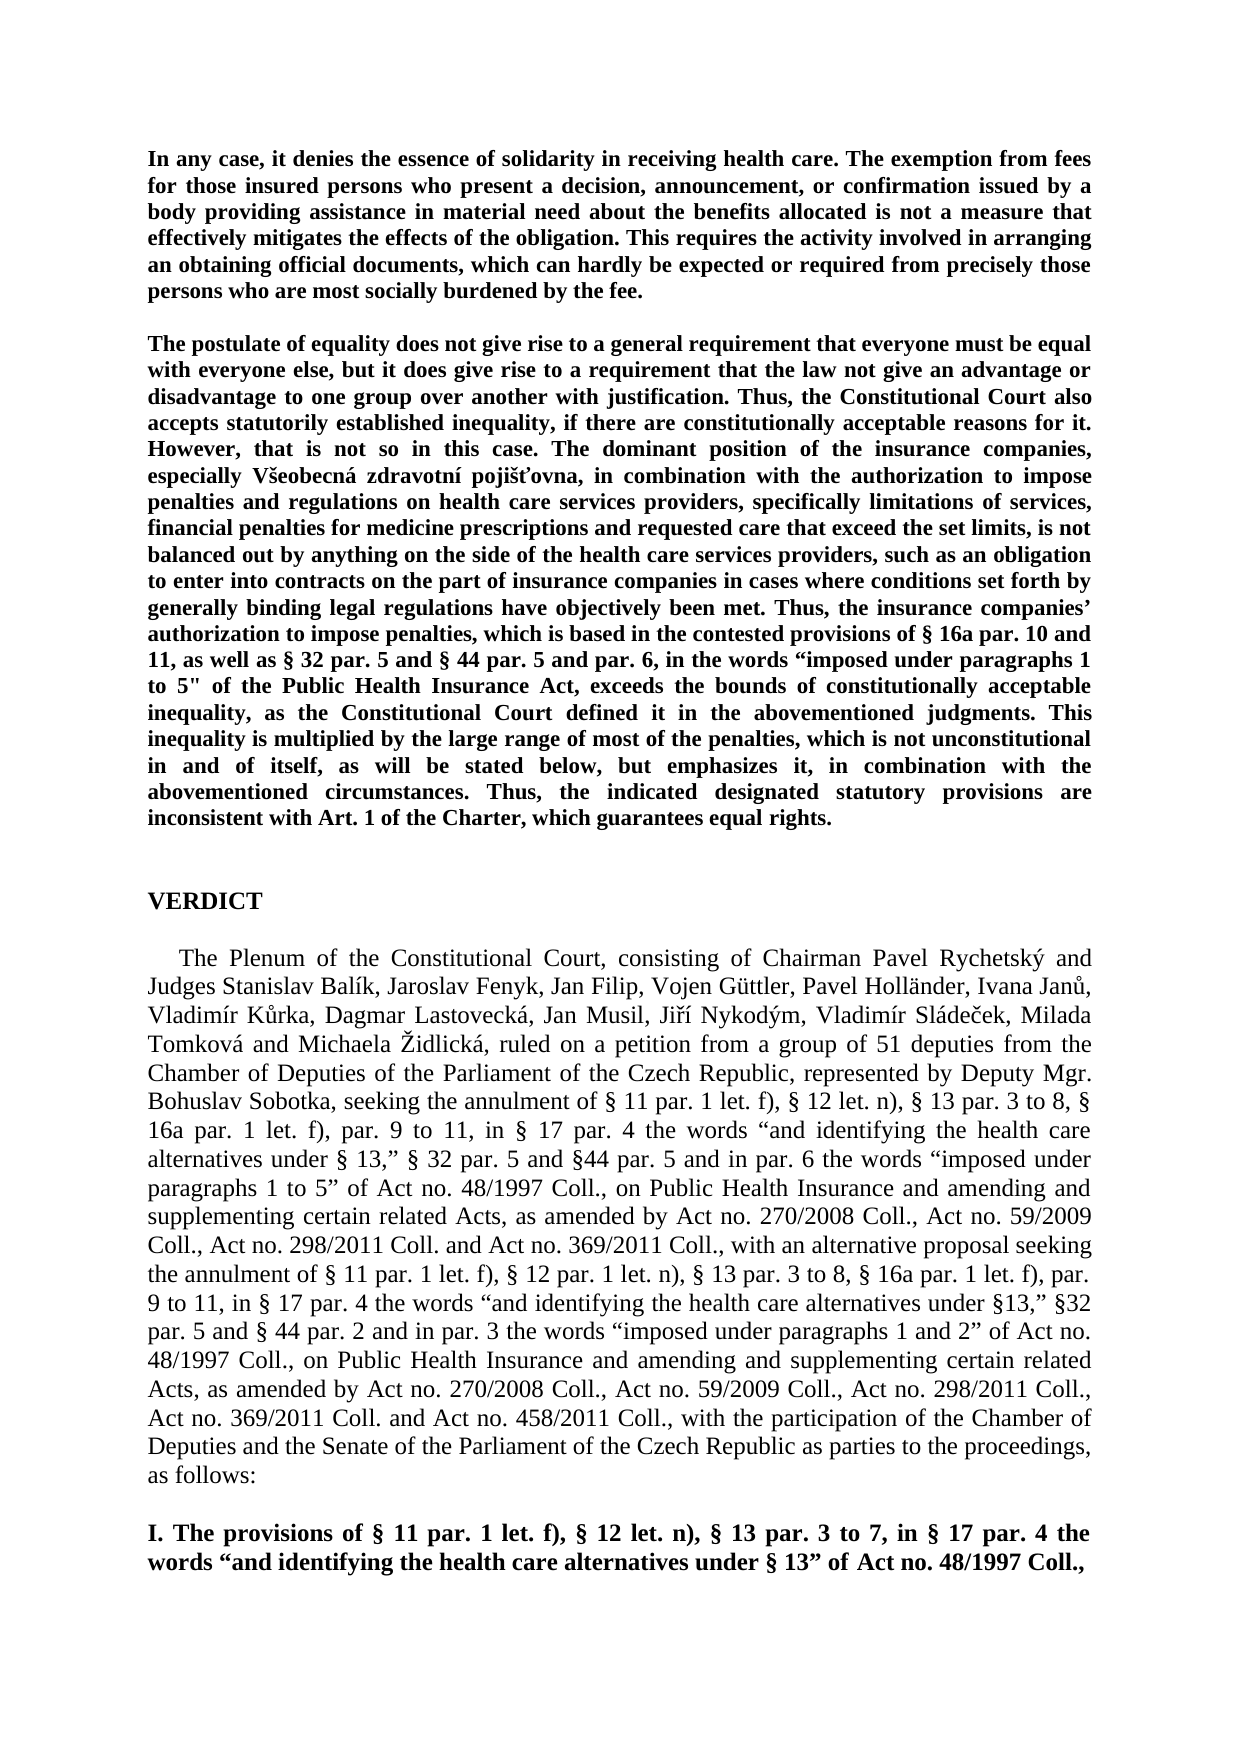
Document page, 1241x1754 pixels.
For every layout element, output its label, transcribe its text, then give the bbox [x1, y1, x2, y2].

text In any case, it denies the essence of solidarity in receiving health care. The exemption from fees for those insured persons who present a decision, announcement, or confirmation issued by a body providing assistance in material need about the benefits allocated is not a measure that effectively mitigates the effects of the obligation. This requires the activity involved in arranging an obtaining official documents, which can hardly be expected or required from precisely those persons who are most socially burdened by the fee. [147, 145, 1093, 303]
subtitle The provisions of § 11 par. 1 let. f), § 12 let. n), § 13 par. 3 to 7, in § 17 par. 4 the words “and identifying the health care alternatives under § 13” of Act no. 48/1997 Coll., [147, 1518, 1093, 1576]
text The Plenum of the Constitutional Court, consisting of Chairman Pavel Rychetský and Judges Stanislav Balík, Jaroslav Fenyk, Jan Filip, Vojen Güttler, Pavel Holländer, Ivana Janů, Vladimír Kůrka, Dagmar Lastovecká, Jan Musil, Jiří Nykodým, Vladimír Sládeček, Milada Tomková and Michaela Židlická, ruled on a petition from a group of 51 deputies from the Chamber of Deputies of the Parliament of the Czech Republic, represented by Deputy Mgr. Bohuslav Sobotka, seeking the annulment of § 11 par. 1 let. f), § 12 let. n), § 13 par. 3 to 8, § 16a par. 1 let. f), par. 9 to 11, in § 17 par. 4 the words “and identifying the health care alternatives under § 13,” § 32 par. 5 and §44 par. 5 and in par. 6 the words “imposed under paragraphs 1 to 5” of Act no. 48/1997 Coll., on Public Health Insurance and amending and supplementing certain related Acts, as amended by Act no. 270/2008 Coll., Act no. 59/2009 Coll., Act no. 298/2011 Coll. and Act no. 369/2011 Coll., with an alternative proposal seeking the annulment of § 11 par. 1 let. f), § 12 par. 1 let. n), § 13 par. 3 to 8, § 16a par. 1 let. f), par. 9 to 11, in § 17 par. 4 the words “and identifying the health care alternatives under §13,” §32 par. 5 and § 44 par. 2 and in par. 3 the words “imposed under paragraphs 1 and 2” of Act no. 48/1997 Coll., on Public Health Insurance and amending and supplementing certain related Acts, as amended by Act no. 270/2008 Coll., Act no. 59/2009 Coll., Act no. 298/2011 Coll., Act no. 369/2011 Coll. and Act no. 458/2011 Coll., with the participation of the Chamber of Deputies and the Senate of the Parliament of the Czech Republic as parties to the proceedings, as follows: [147, 943, 1093, 1489]
subtitle VERDICT [147, 886, 1105, 914]
text The postulate of equality does not give rise to a general requirement that everyone must be equal with everyone else, but it does give rise to a requirement that the law not give an advantage or disadvantage to one group over another with justification. Thus, the Constitutional Court also accepts statutorily established inequality, if there are constitutionally acceptable reasons for it. However, that is not so in this case. The dominant position of the insurance companies, especially Všeobecná zdravotní pojišťovna, in combination with the authorization to impose penalties and regulations on health care services providers, specifically limitations of services, financial penalties for medicine prescriptions and requested care that exceed the set limits, is not balanced out by anything on the side of the health care services providers, such as an obligation to enter into contracts on the part of insurance companies in cases where conditions set forth by generally binding legal regulations have objectively been met. Thus, the insurance companies’ authorization to impose penalties, which is based in the contested provisions of § 16a par. 10 and 11, as well as § 32 par. 5 and § 44 par. 5 and par. 6, in the words “imposed under paragraphs 1 to 5" of the Public Health Insurance Act, exceeds the bounds of constitutionally acceptable inequality, as the Constitutional Court defined it in the abovementioned judgments. This inequality is multiplied by the large range of most of the penalties, which is not unconstitutional in and of itself, as will be stated below, but emphasizes it, in combination with the abovementioned circumstances. Thus, the indicated designated statutory provisions are inconsistent with Art. 1 of the Charter, which guarantees equal rights. [147, 330, 1093, 831]
